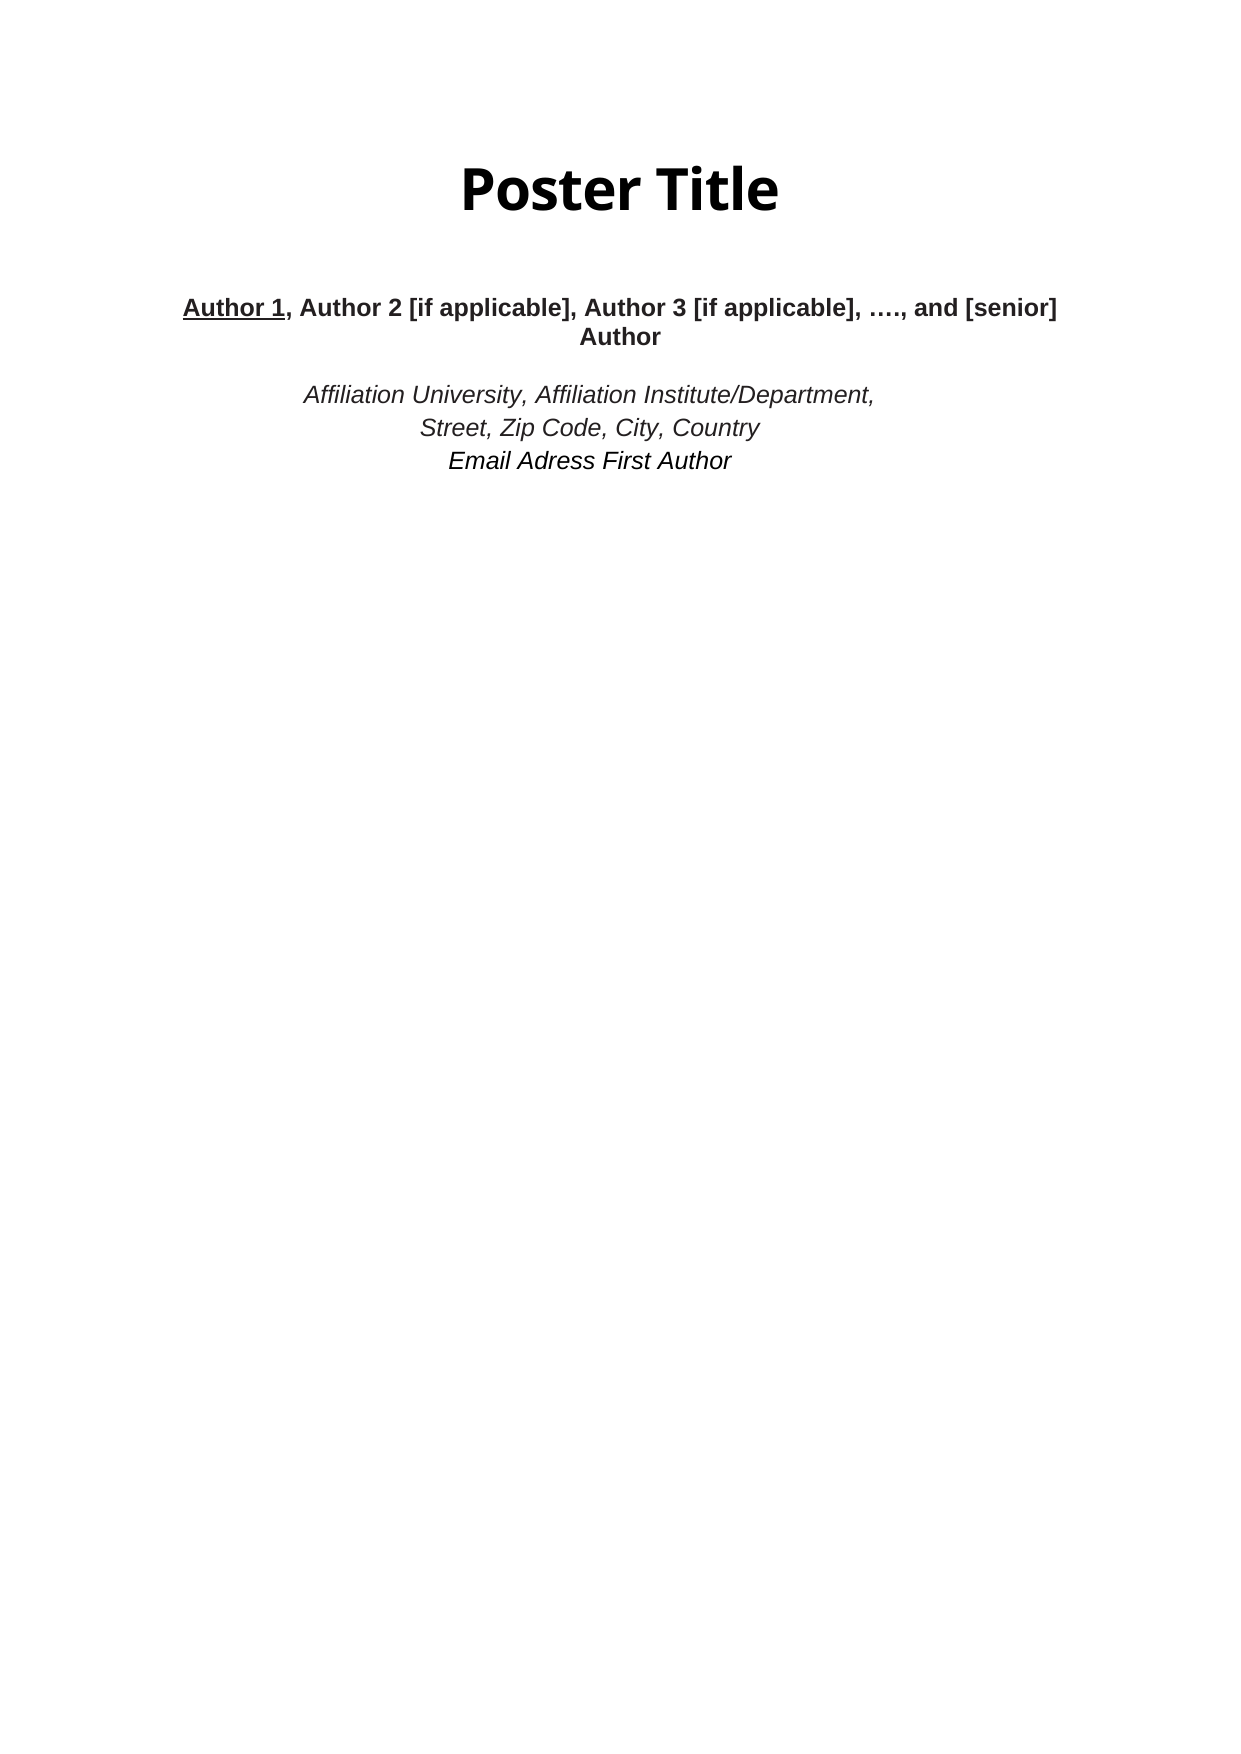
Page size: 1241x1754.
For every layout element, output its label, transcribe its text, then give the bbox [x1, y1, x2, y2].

text Street, Zip Code, City, Country [148, 413, 1034, 441]
text Email Adress First Author [148, 446, 1034, 474]
title Poster Title [148, 148, 1093, 227]
text Affiliation University, Affiliation Institute/Department, [148, 380, 1034, 408]
subtitle Author 1, Author 2 [if applicable], Author 3 [if applicable], …., and [senior] Author [148, 293, 1093, 350]
